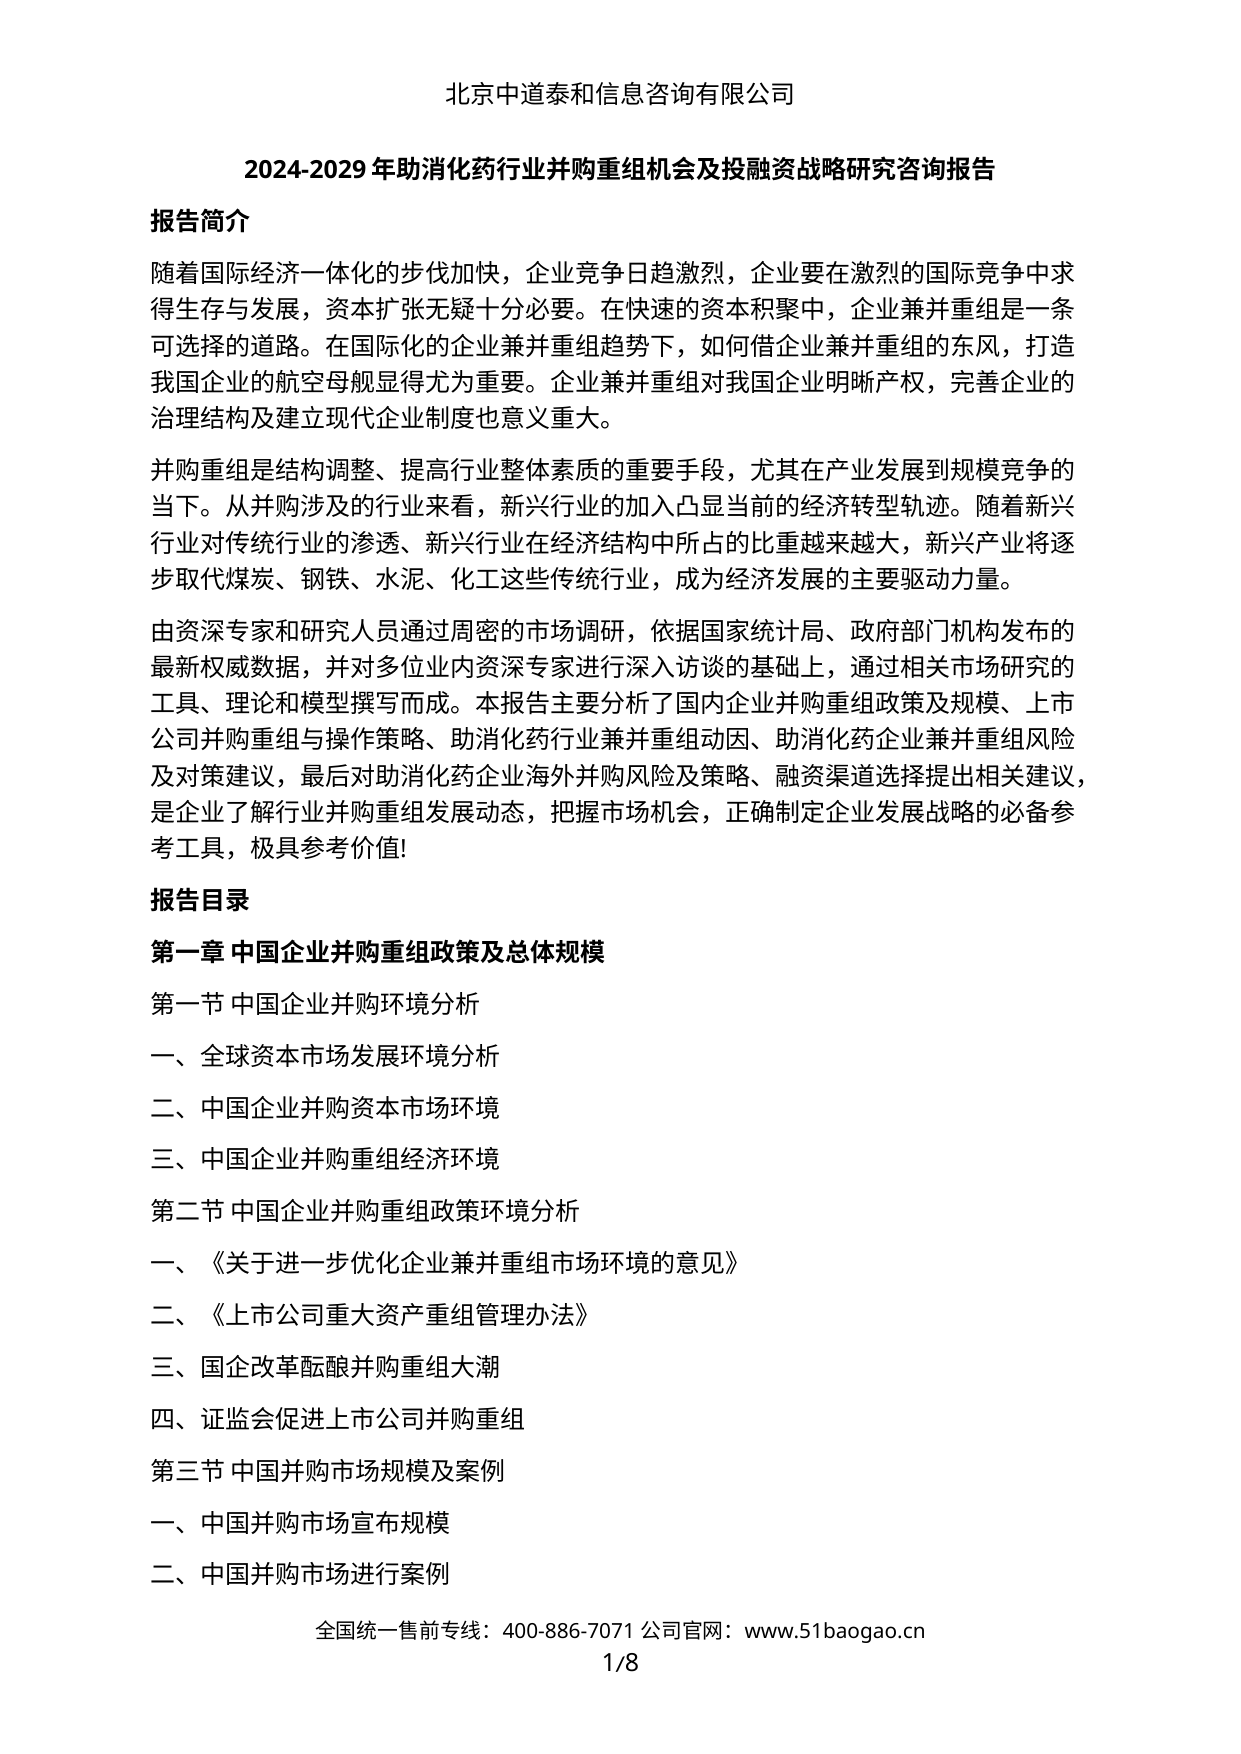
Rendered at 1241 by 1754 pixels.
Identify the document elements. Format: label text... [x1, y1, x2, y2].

text 第三节 中国并购市场规模及案例 [150, 1451, 1090, 1487]
text 第二节 中国企业并购重组政策环境分析 [150, 1192, 1090, 1228]
text 随着国际经济一体化的步伐加快，企业竞争日趋激烈，企业要在激烈的国际竞争中求得生存与发展，资本扩张无疑十分必要。在快速的资本积聚中，企业兼并重组是一条可选择的道路。在国际化的企业兼并重组趋势下，如何借企业兼并重组的东风，打造我国企业的航空母舰显得尤为重要。企业兼并重组对我国企业明晰产权，完善企业的治理结构及建立现代企业制度也意义重大。 [150, 254, 1090, 435]
text 二、《上市公司重大资产重组管理办法》 [150, 1296, 1090, 1332]
text 三、国企改革酝酿并购重组大潮 [150, 1347, 1090, 1384]
text 二、中国企业并购资本市场环境 [150, 1088, 1090, 1124]
text 二、中国并购市场进行案例 [150, 1555, 1090, 1591]
text 2024-2029年助消化药行业并购重组机会及投融资战略研究咨询报告 [150, 150, 1090, 186]
text 四、证监会促进上市公司并购重组 [150, 1399, 1090, 1436]
text 第一节 中国企业并购环境分析 [150, 984, 1090, 1021]
text 一、全球资本市场发展环境分析 [150, 1036, 1090, 1072]
text 由资深专家和研究人员通过周密的市场调研，依据国家统计局、政府部门机构发布的最新权威数据，并对多位业内资深专家进行深入访谈的基础上，通过相关市场研究的工具、理论和模型撰写而成。本报告主要分析了国内企业并购重组政策及规模、上市公司并购重组与操作策略、助消化药行业兼并重组动因、助消化药企业兼并重组风险及对策建议，最后对助消化药企业海外并购风险及策略、融资渠道选择提出相关建议，是企业了解行业并购重组发展动态，把握市场机会，正确制定企业发展战略的必备参考工具，极具参考价值! [150, 611, 1090, 865]
text 报告目录 [150, 881, 1090, 917]
text 报告简介 [150, 202, 1090, 238]
text 第一章 中国企业并购重组政策及总体规模 [150, 932, 1090, 969]
text 三、中国企业并购重组经济环境 [150, 1140, 1090, 1176]
text 并购重组是结构调整、提高行业整体素质的重要手段，尤其在产业发展到规模竞争的当下。从并购涉及的行业来看，新兴行业的加入凸显当前的经济转型轨迹。随着新兴行业对传统行业的渗透、新兴行业在经济结构中所占的比重越来越大，新兴产业将逐步取代煤炭、钢铁、水泥、化工这些传统行业，成为经济发展的主要驱动力量。 [150, 451, 1090, 596]
text 一、中国并购市场宣布规模 [150, 1503, 1090, 1539]
text 一、《关于进一步优化企业兼并重组市场环境的意见》 [150, 1244, 1090, 1280]
